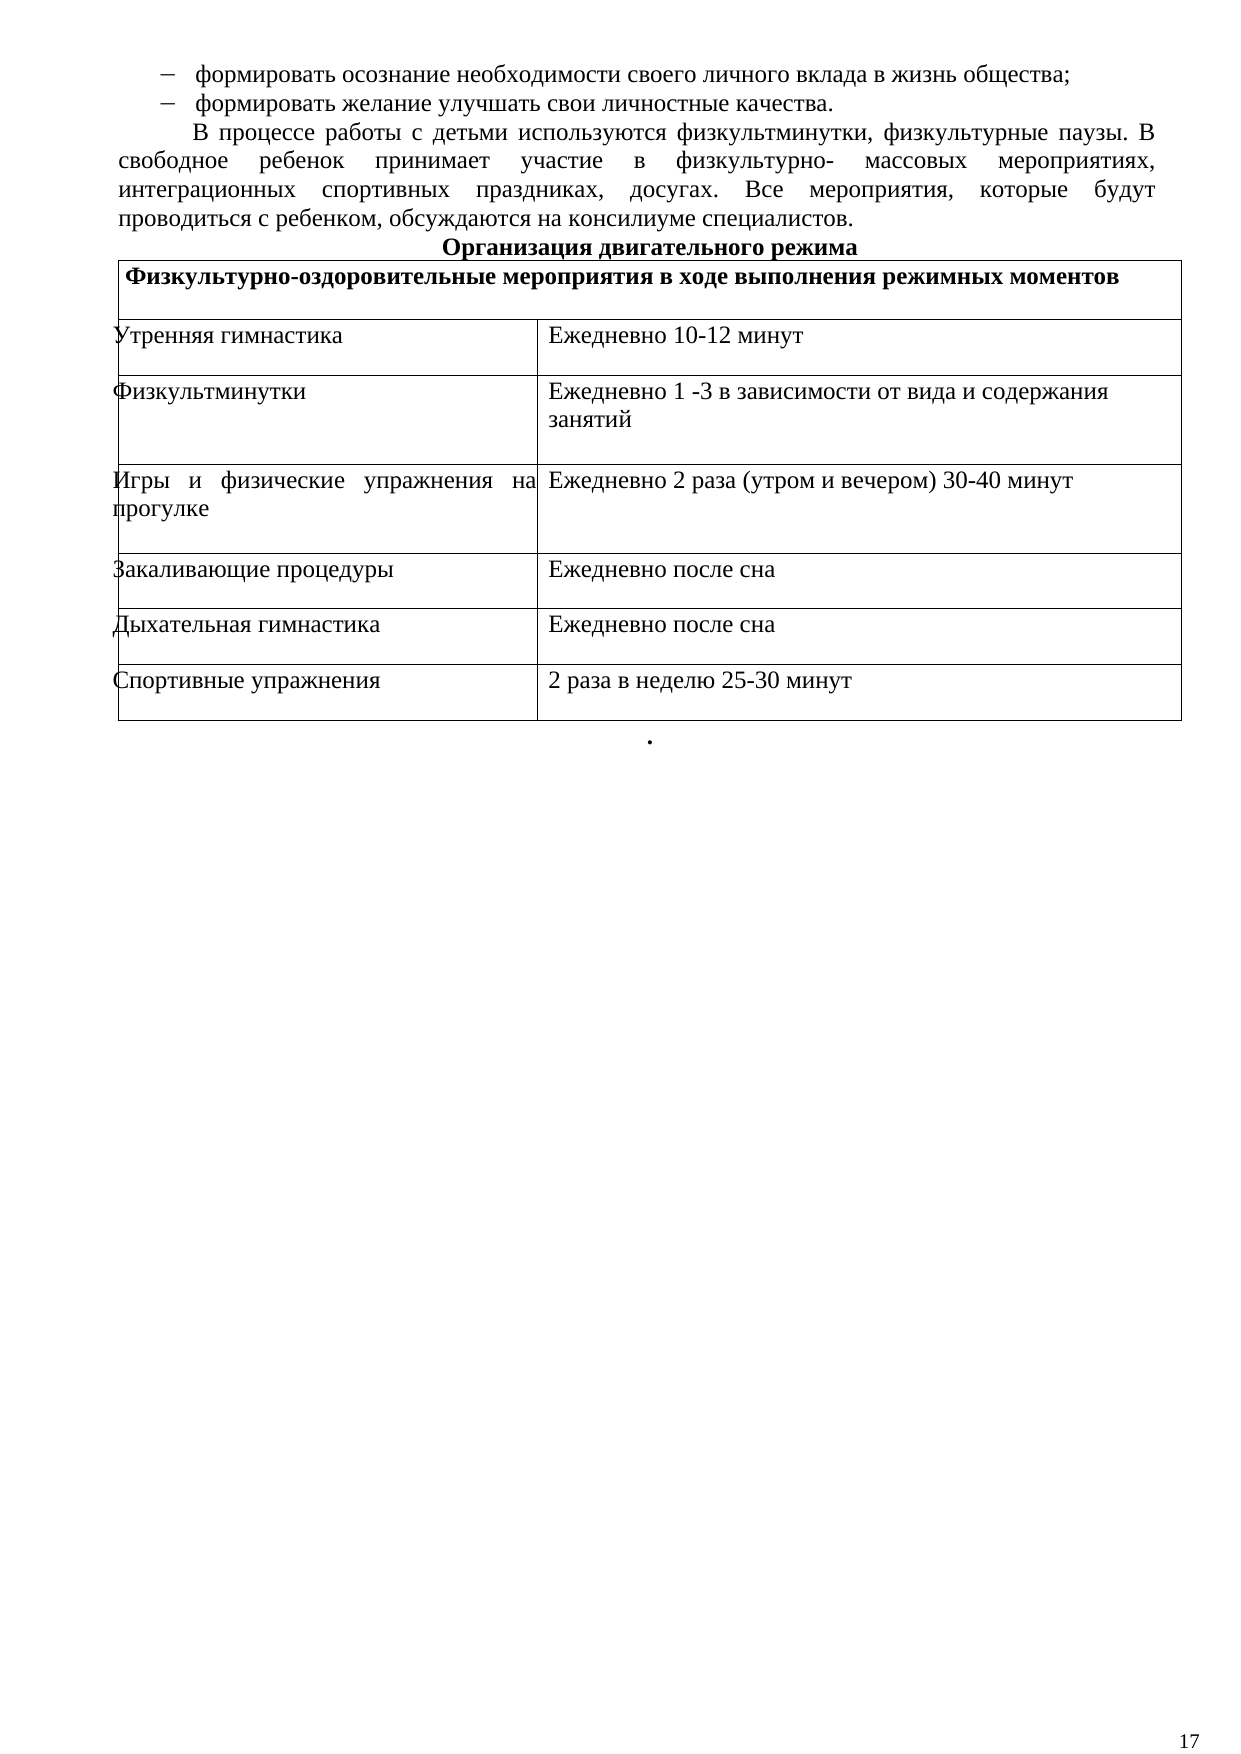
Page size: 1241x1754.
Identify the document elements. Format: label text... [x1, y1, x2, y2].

table_cell Утренняя гимнастика [119, 320, 537, 375]
list формировать осознание необходимости своего личного вклада в жизнь общества; [158, 59, 1102, 88]
table_cell Ежедневно после сна [538, 609, 1181, 664]
table_cell Ежедневно 10-12 минут [538, 320, 1181, 375]
text В процессе работы с детьми используются физкультминутки, физкультурные паузы. В свободное ребенок принимает участие в физкультурно- массовых мероприятиях, интеграционных спортивных праздниках, досугах. Все мероприятия, которые будут проводиться с ребенком, обсуждаются на консилиуме специалистов. [118, 117, 1156, 232]
table_cell Ежедневно 1 -3 в зависимости от вида и содержания занятий [538, 376, 1181, 464]
table_cell Спортивные упражнения [119, 665, 537, 720]
table_cell Закаливающие процедуры [119, 554, 537, 608]
table_header Физкультурно-оздоровительные мероприятия в ходе выполнения режимных моментов [119, 261, 1181, 319]
table_cell Дыхательная гимнастика [119, 609, 537, 664]
table_cell 2 раза в неделю 25-30 минут [538, 665, 1181, 720]
text . [118, 721, 1181, 750]
table_cell Ежедневно 2 раза (утром и вечером) 30-40 минут [538, 465, 1181, 553]
table_cell Игры и физические упражнения на прогулке [119, 465, 537, 553]
table_cell Ежедневно после сна [538, 554, 1181, 608]
text Организация двигательного режима [118, 232, 1181, 260]
table_cell Физкультминутки [119, 376, 537, 464]
list формировать желание улучшать свои личностные качества. [158, 88, 1102, 117]
